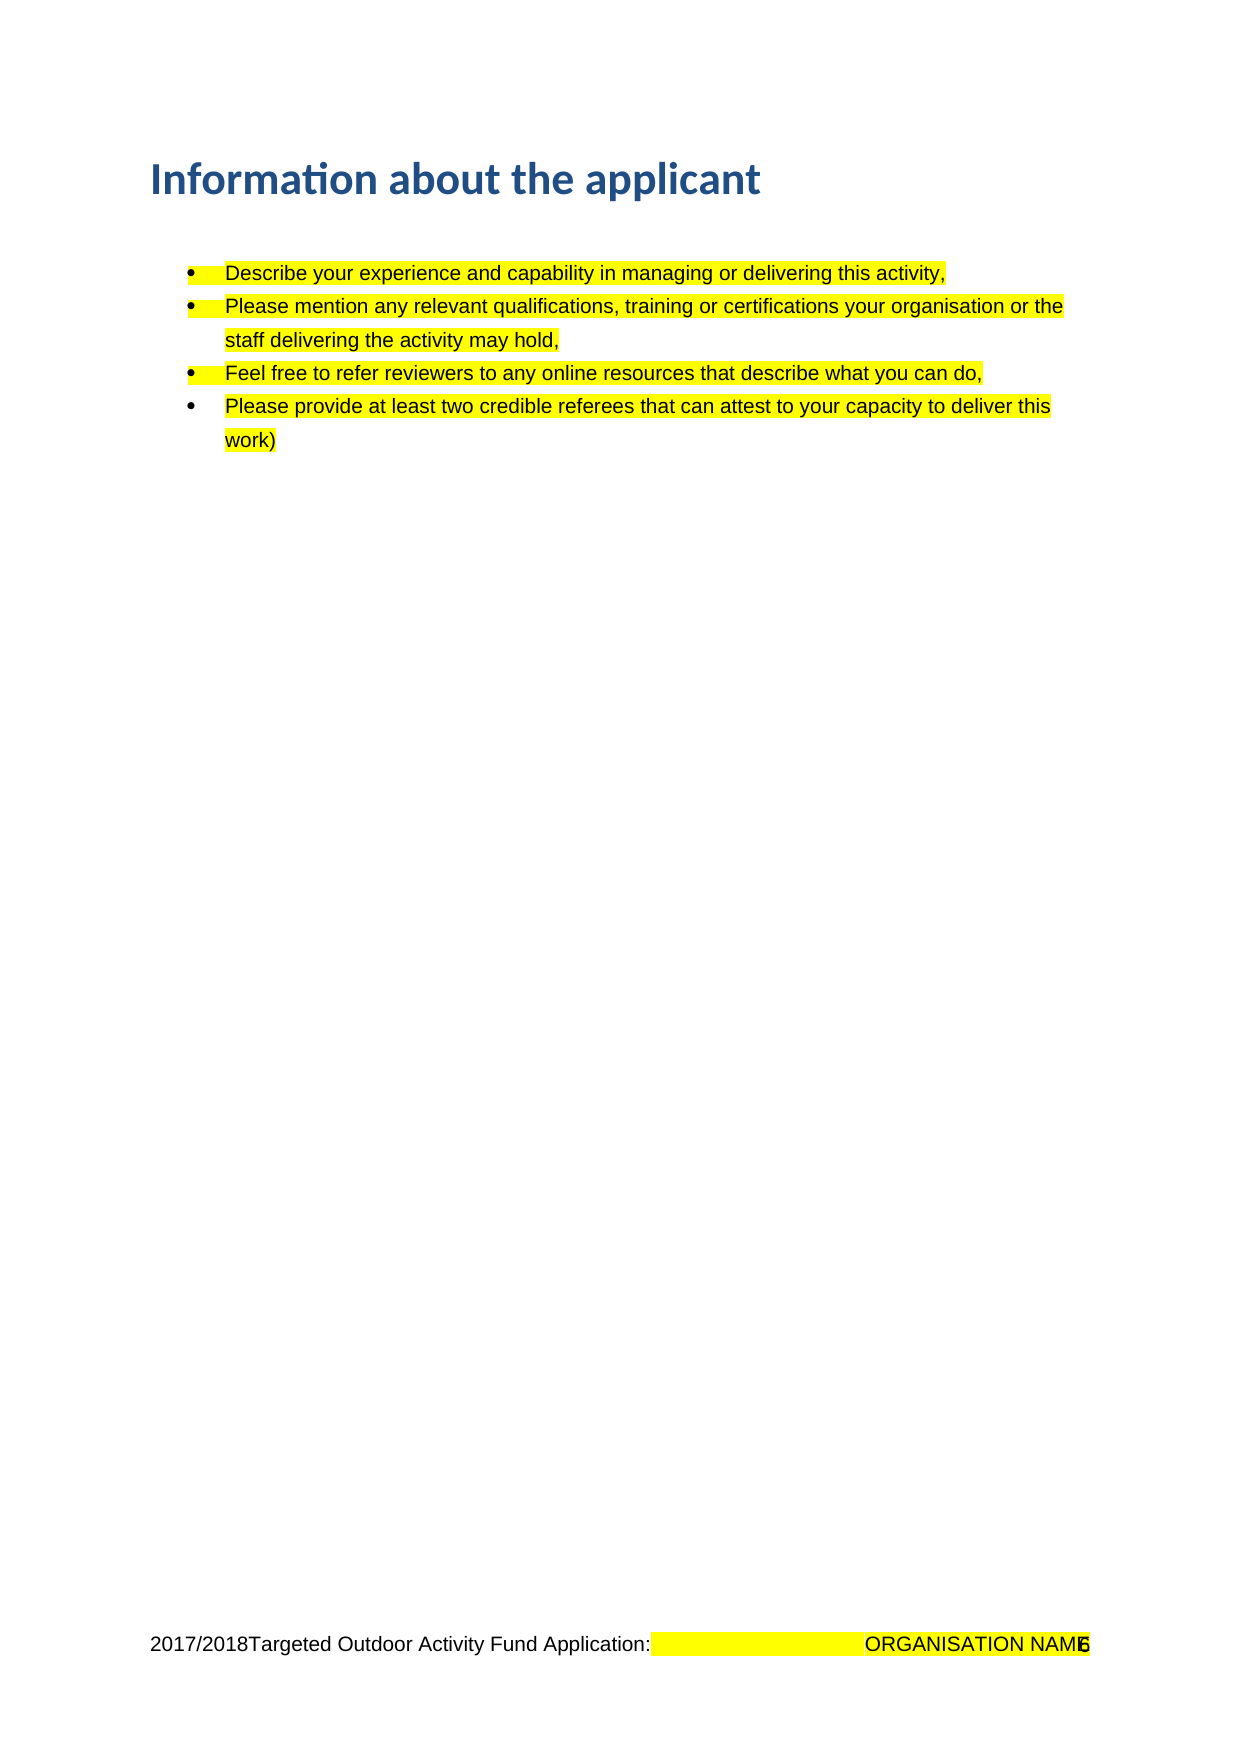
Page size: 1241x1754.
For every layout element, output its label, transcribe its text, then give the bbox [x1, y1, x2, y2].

list Please mention any relevant qualifications, training or certifications your organisation or the staff delivering the activity may hold, [187, 285, 1090, 352]
list Describe your experience and capability in managing or delivering this activity, [187, 252, 1090, 285]
subtitle Information about the applicant [150, 150, 1090, 206]
list Please provide at least two credible referees that can attest to your capacity to deliver this work) [187, 385, 1090, 452]
list Feel free to refer reviewers to any online resources that describe what you can do, [187, 352, 1090, 385]
